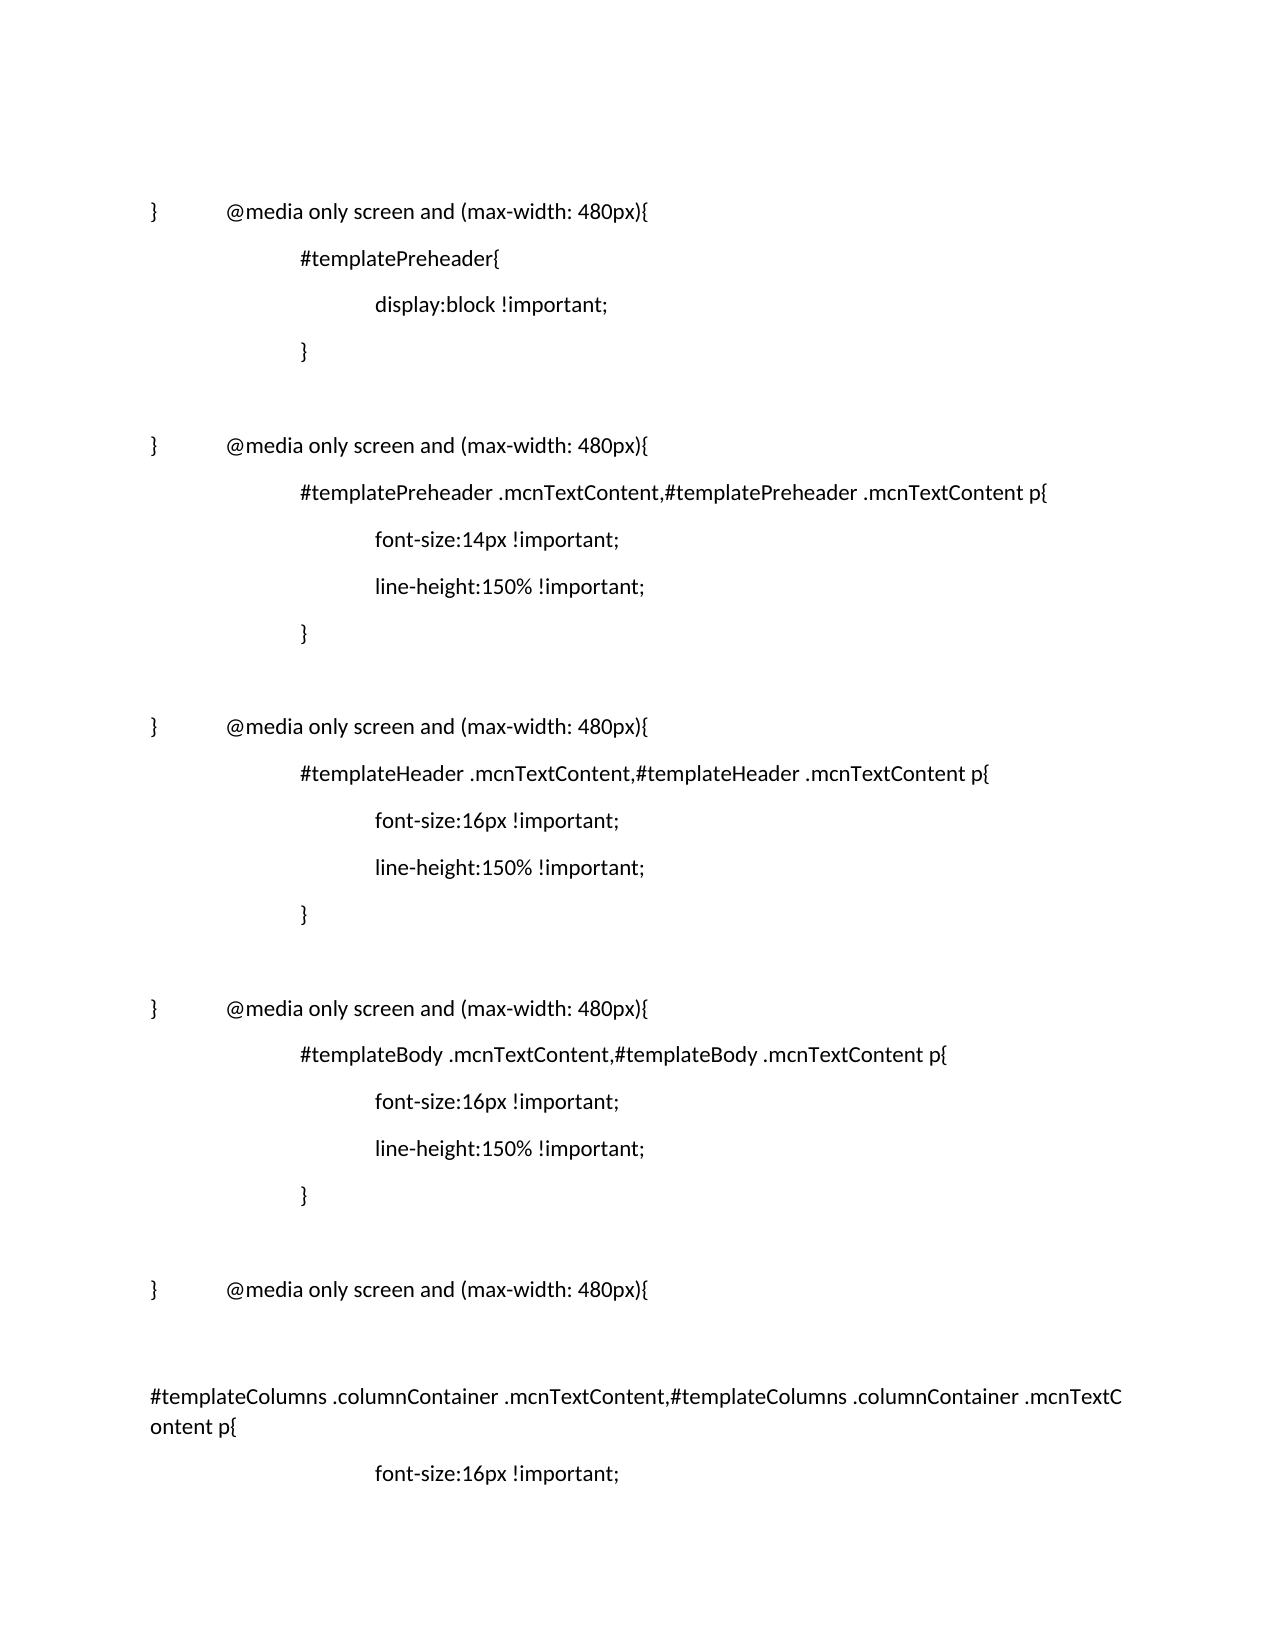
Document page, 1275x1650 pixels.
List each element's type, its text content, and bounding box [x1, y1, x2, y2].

text } [150, 337, 1125, 366]
text font-size:16px !important; [150, 1087, 1125, 1116]
text #templateBody .mcnTextContent,#templateBody .mcnTextContent p{ [150, 1041, 1125, 1069]
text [150, 431, 1125, 459]
text #templateHeader .mcnTextContent,#templateHeader .mcnTextContent p{ [150, 759, 1125, 787]
text } @media only screen and (max-width: 480px){ [150, 712, 1125, 741]
text display:block !important; [150, 291, 1125, 319]
text line-height:150% !important; [150, 853, 1125, 881]
text #templateColumns .columnContainer .mcnTextContent,#templateColumns .columnContainer .mcnTextContent p{ [150, 1322, 1125, 1441]
text #templatePreheader{ [150, 244, 1125, 272]
text } [150, 619, 1125, 647]
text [150, 197, 1125, 225]
text font-size:14px !important; [150, 525, 1125, 553]
text line-height:150% !important; [150, 1134, 1125, 1162]
text line-height:150% !important; [150, 572, 1125, 600]
text #templatePreheader .mcnTextContent,#templatePreheader .mcnTextContent p{ [150, 478, 1125, 506]
text font-size:16px !important; [150, 806, 1125, 834]
text font-size:16px !important; [150, 1459, 1125, 1487]
text } [150, 1181, 1125, 1209]
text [150, 1275, 1125, 1303]
text } [150, 900, 1125, 928]
text } @media only screen and (max-width: 480px){ [150, 994, 1125, 1022]
